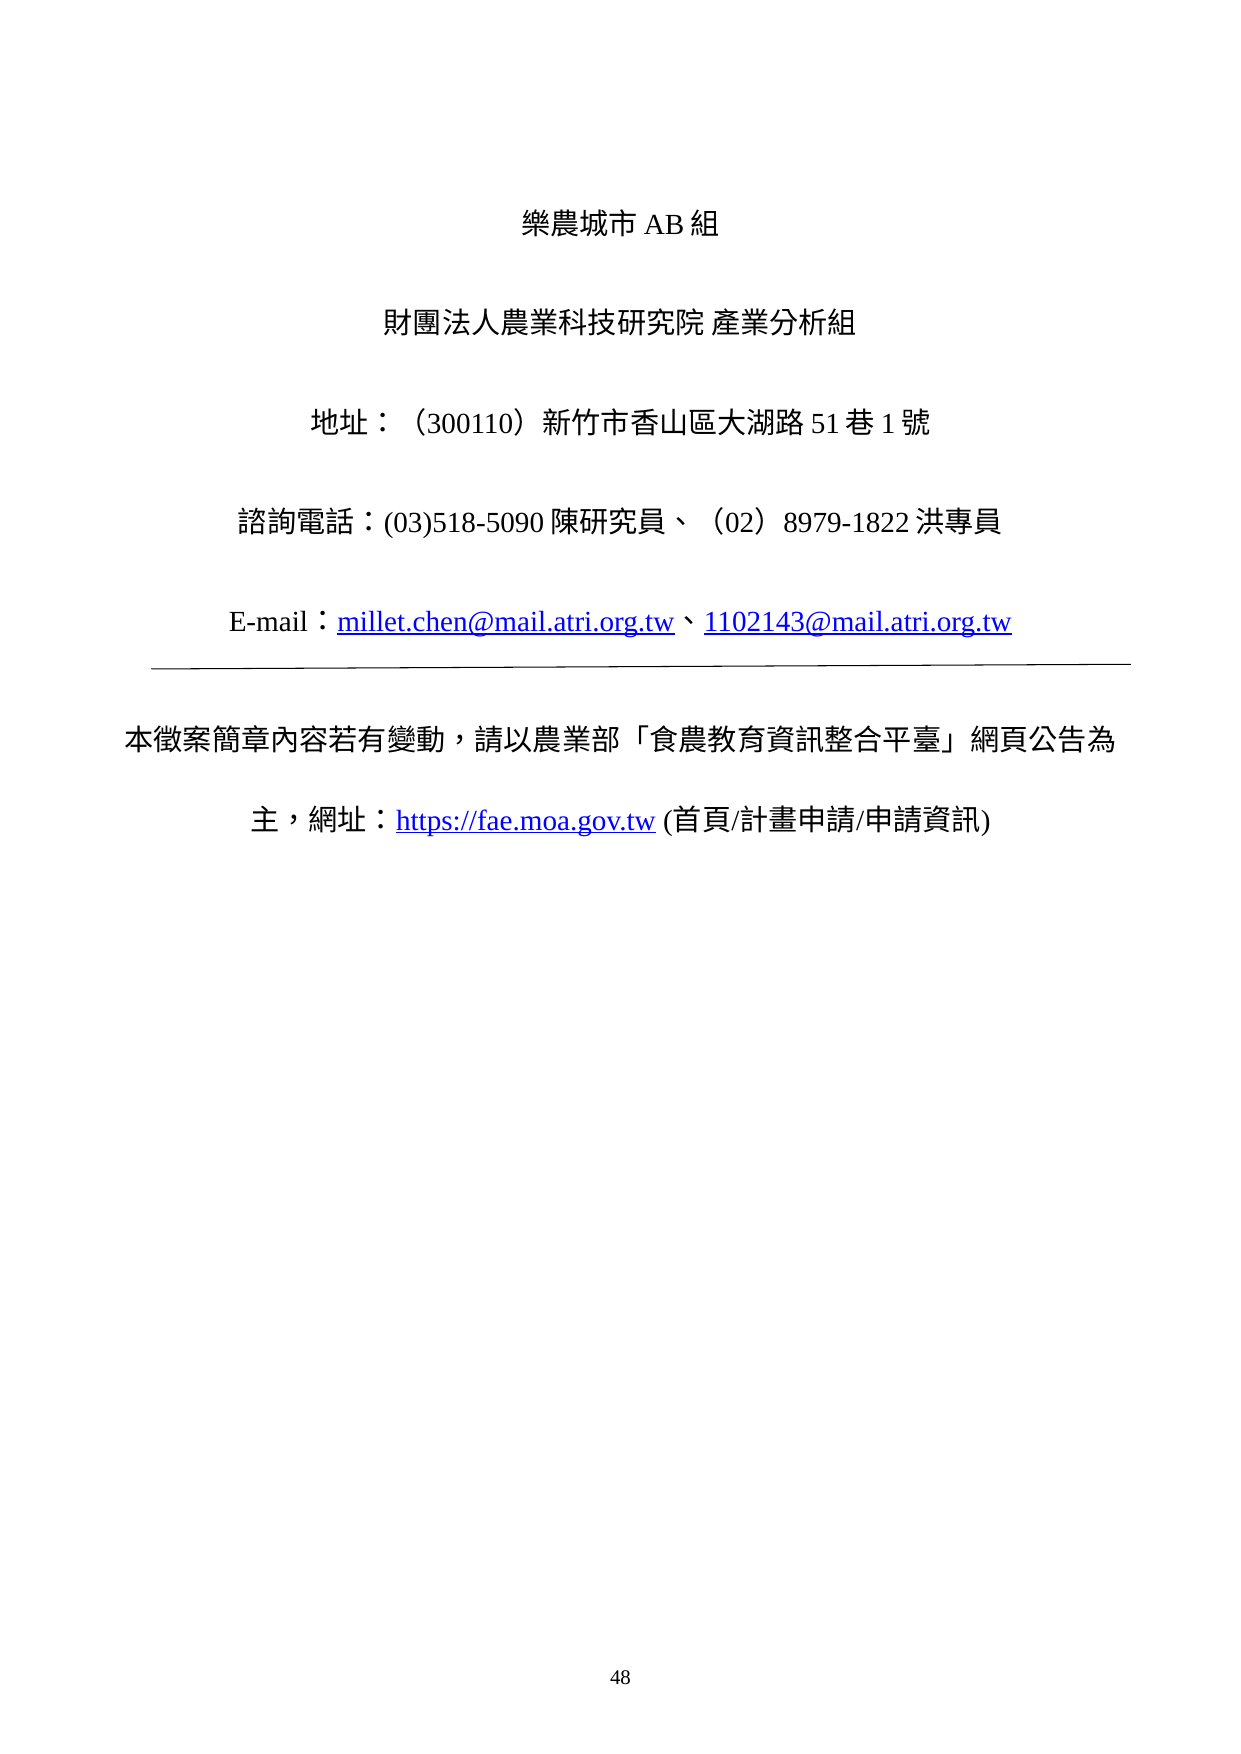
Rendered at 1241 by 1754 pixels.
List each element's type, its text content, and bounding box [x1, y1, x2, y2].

text 財團法人農業科技研究院 產業分析組 [118, 282, 1122, 361]
text 本徵案簡章內容若有變動，請以農業部「食農教育資訊整合平臺」網頁公告為主，網址：https://fae.moa.gov.tw (首頁/計畫申請/申請資訊) [118, 698, 1122, 857]
text 地址：（300110）新竹市香山區大湖路51巷1號 [118, 381, 1122, 460]
text 樂農城市AB組 [118, 182, 1122, 262]
text E-mail：millet.chen@mail.atri.org.tw、1102143@mail.atri.org.tw [118, 579, 1122, 658]
text 諮詢電話：(03)518-5090陳研究員、（02）8979-1822洪專員 [118, 480, 1122, 559]
